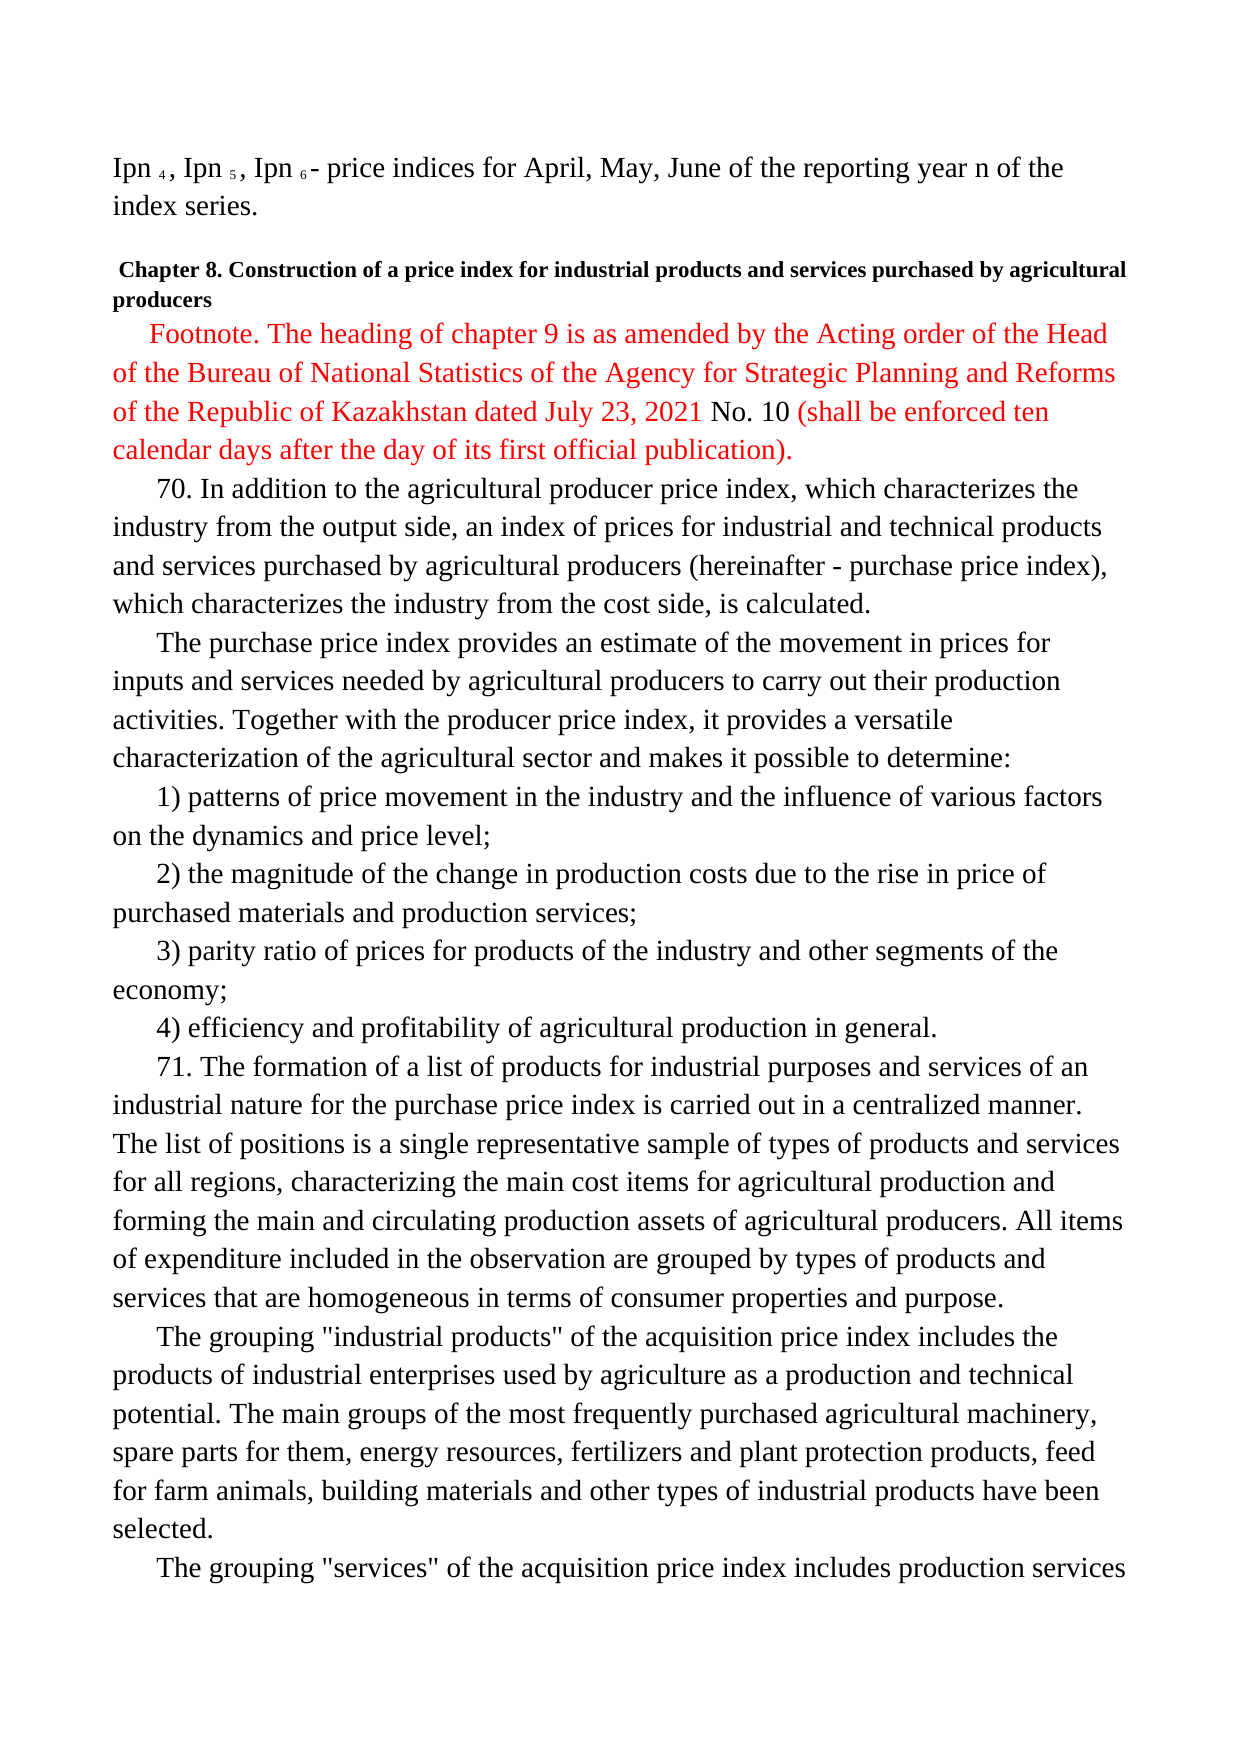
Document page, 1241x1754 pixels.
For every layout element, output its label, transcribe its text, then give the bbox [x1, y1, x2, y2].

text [112, 150, 1128, 252]
text Chapter 8. Construction of a price index for industrial products and services purchased by agricultural producers [112, 256, 1128, 313]
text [112, 317, 1128, 1583]
